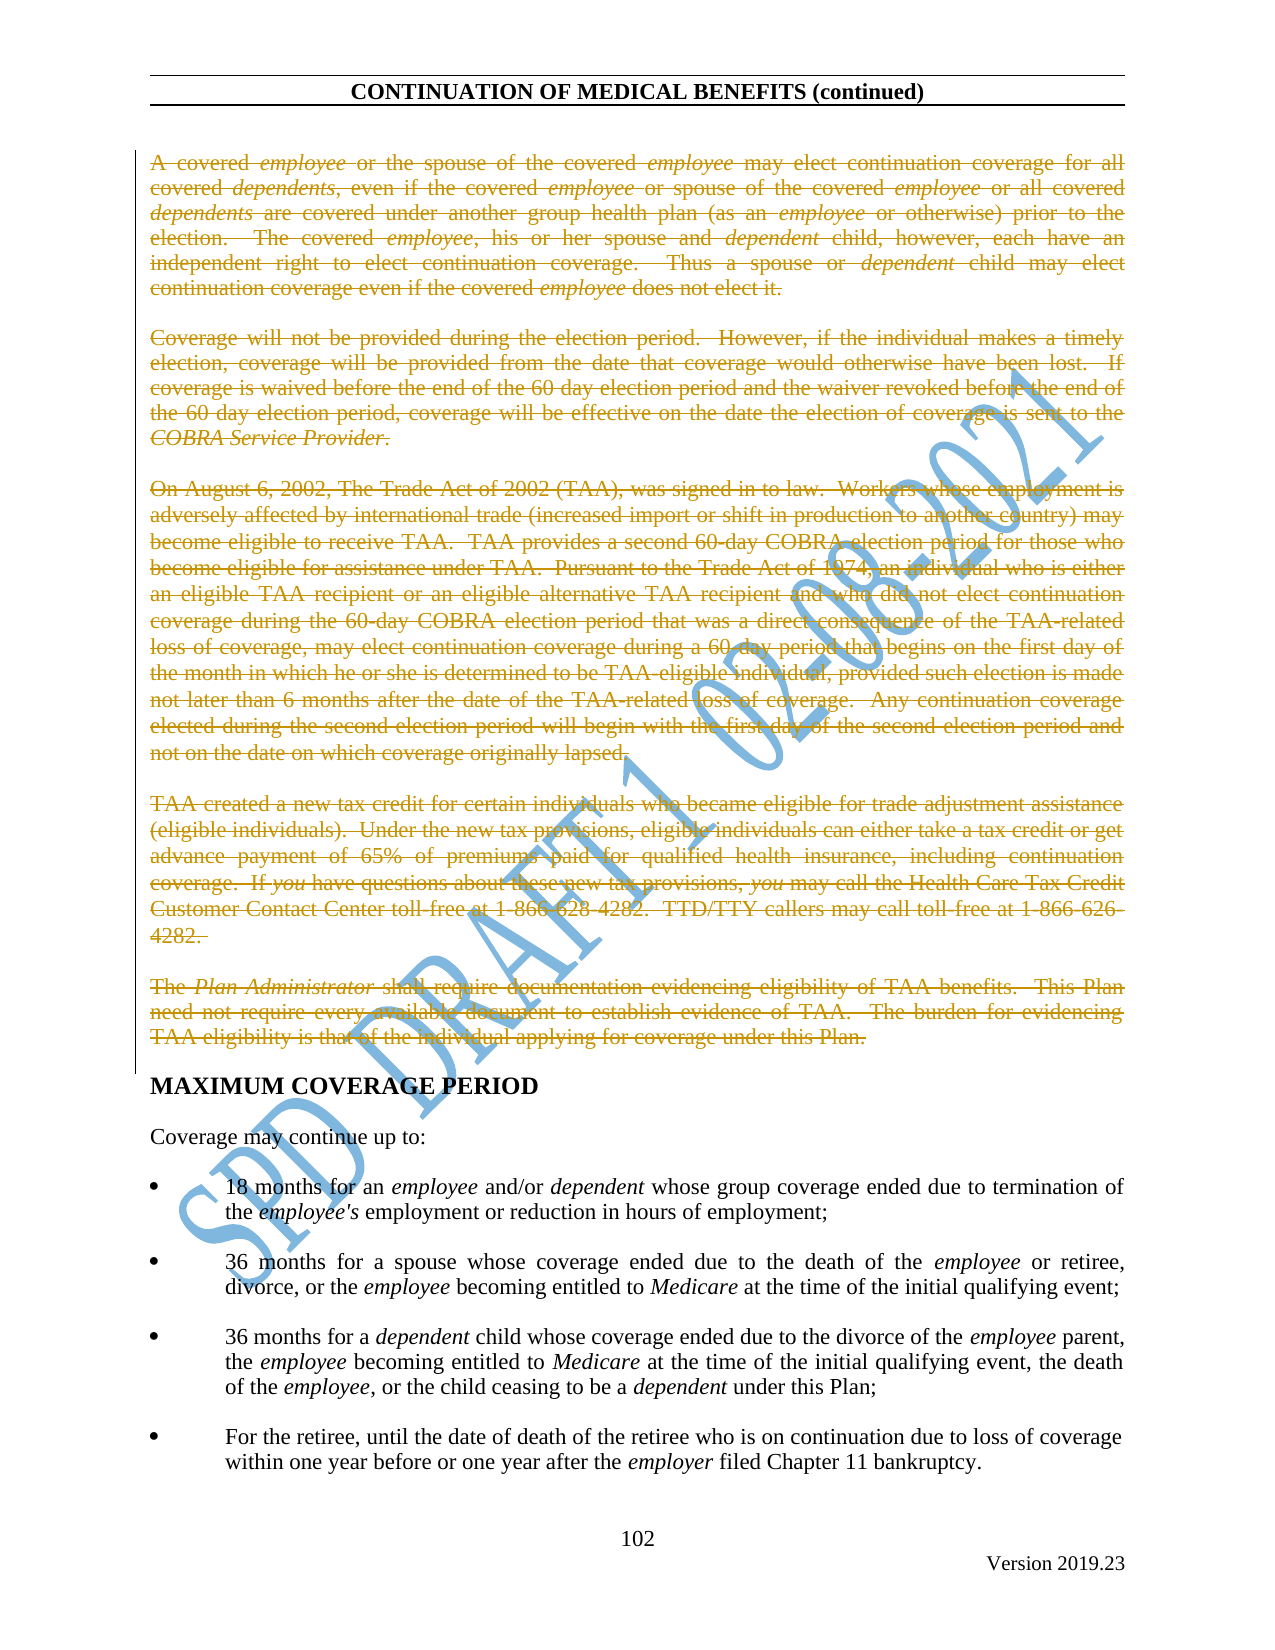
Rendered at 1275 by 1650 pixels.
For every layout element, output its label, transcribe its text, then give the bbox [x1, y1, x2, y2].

list 36 months for a dependent child whose coverage ended due to the divorce of the employee parent, the employee becoming entitled to Medicare at the time of the initial qualifying event, the death of the employee, or the child ceasing to be a dependent under this Plan; [150, 1324, 1125, 1399]
list 18 months for an employee and/or dependent whose group coverage ended due to termination of the employee's employment or reduction in hours of employment; [150, 1174, 1125, 1224]
list 36 months for a spouse whose coverage ended due to the death of the employee or retiree, divorce, or the employee becoming entitled to Medicare at the time of the initial qualifying event; [150, 1249, 1125, 1299]
text Coverage may continue up to: [150, 1124, 1125, 1149]
text Maximum Coverage Period [150, 1074, 1125, 1099]
list For the retiree, until the date of death of the retiree who is on continuation due to loss of coverage within one year before or one year after the employer filed Chapter 11 bankruptcy. [150, 1424, 1125, 1474]
